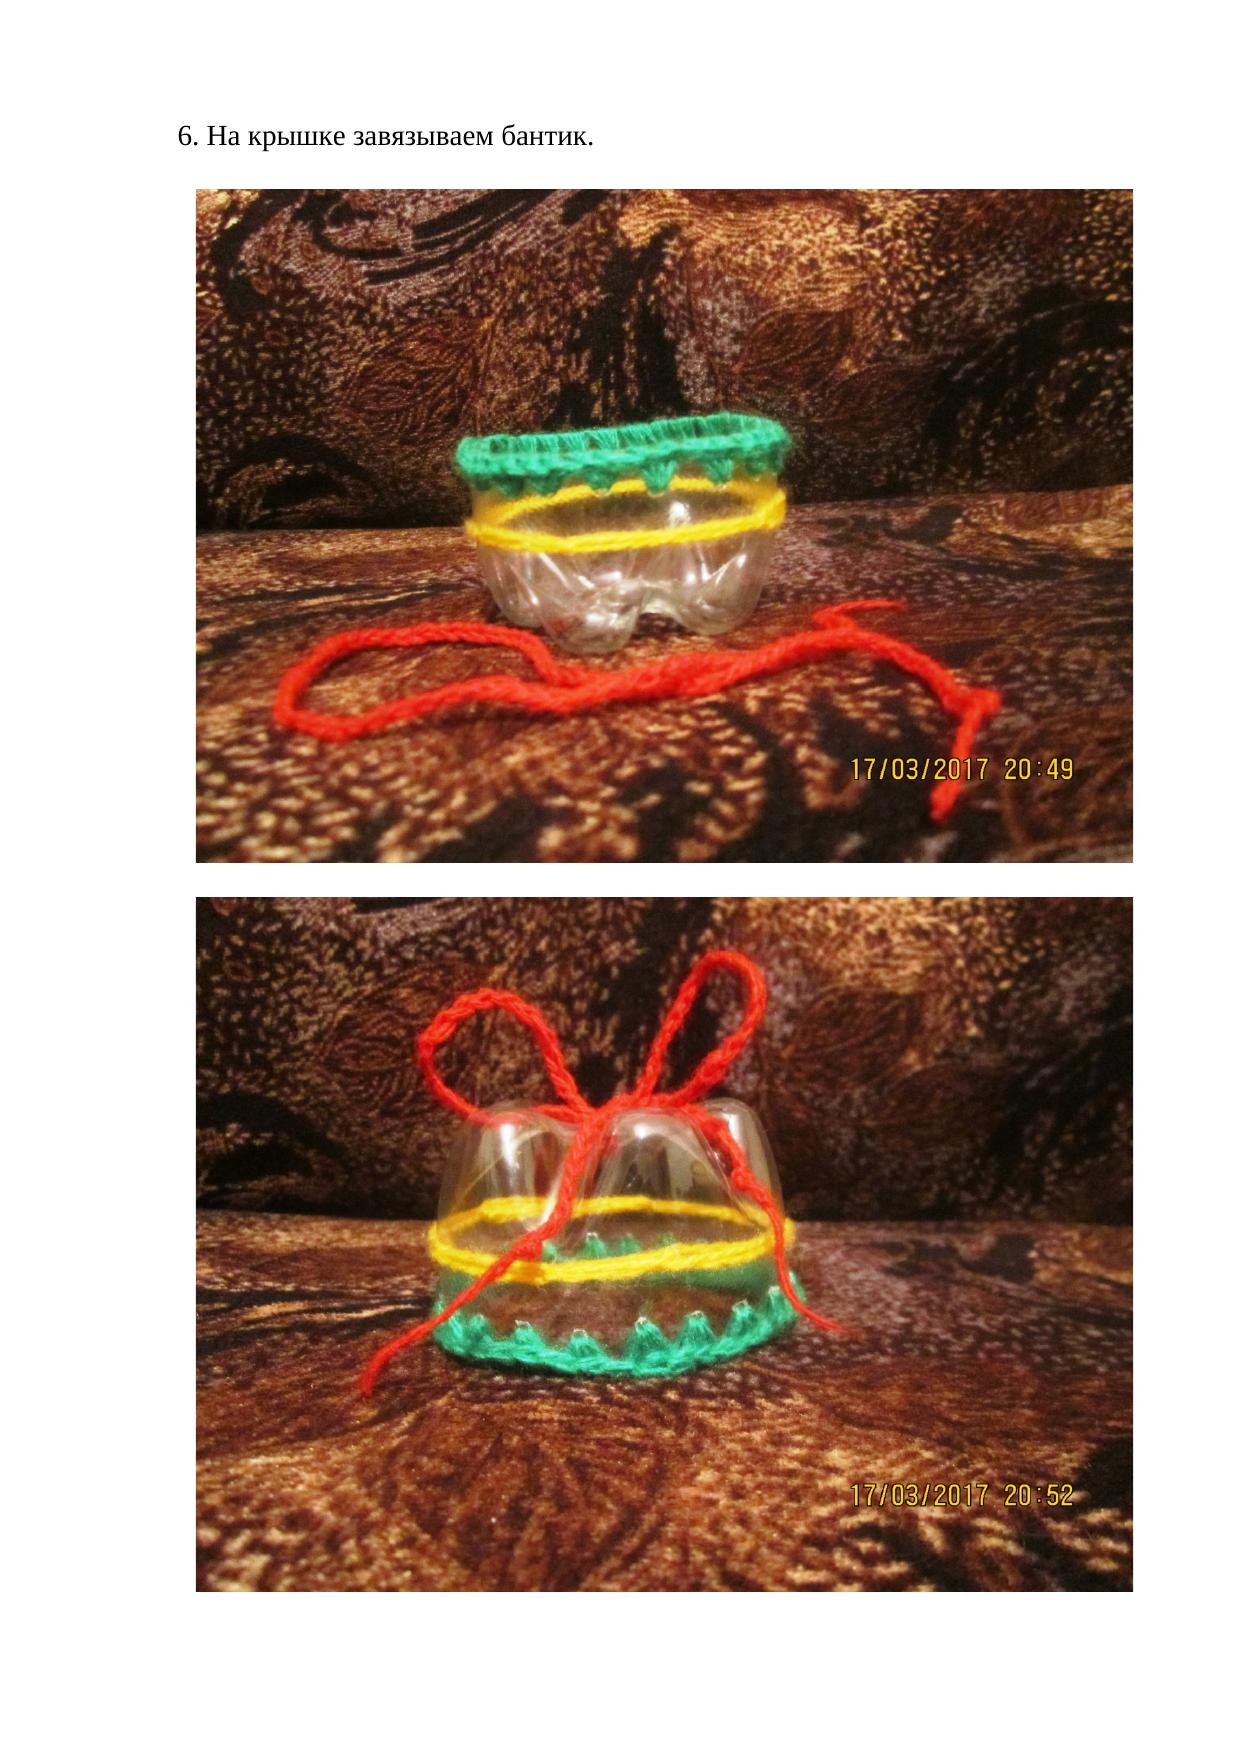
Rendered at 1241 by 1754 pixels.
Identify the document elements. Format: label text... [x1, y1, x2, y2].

picture [195, 189, 1134, 863]
picture [195, 897, 1134, 1592]
text 6. На крышке завязываем бантик. [177, 118, 1152, 152]
